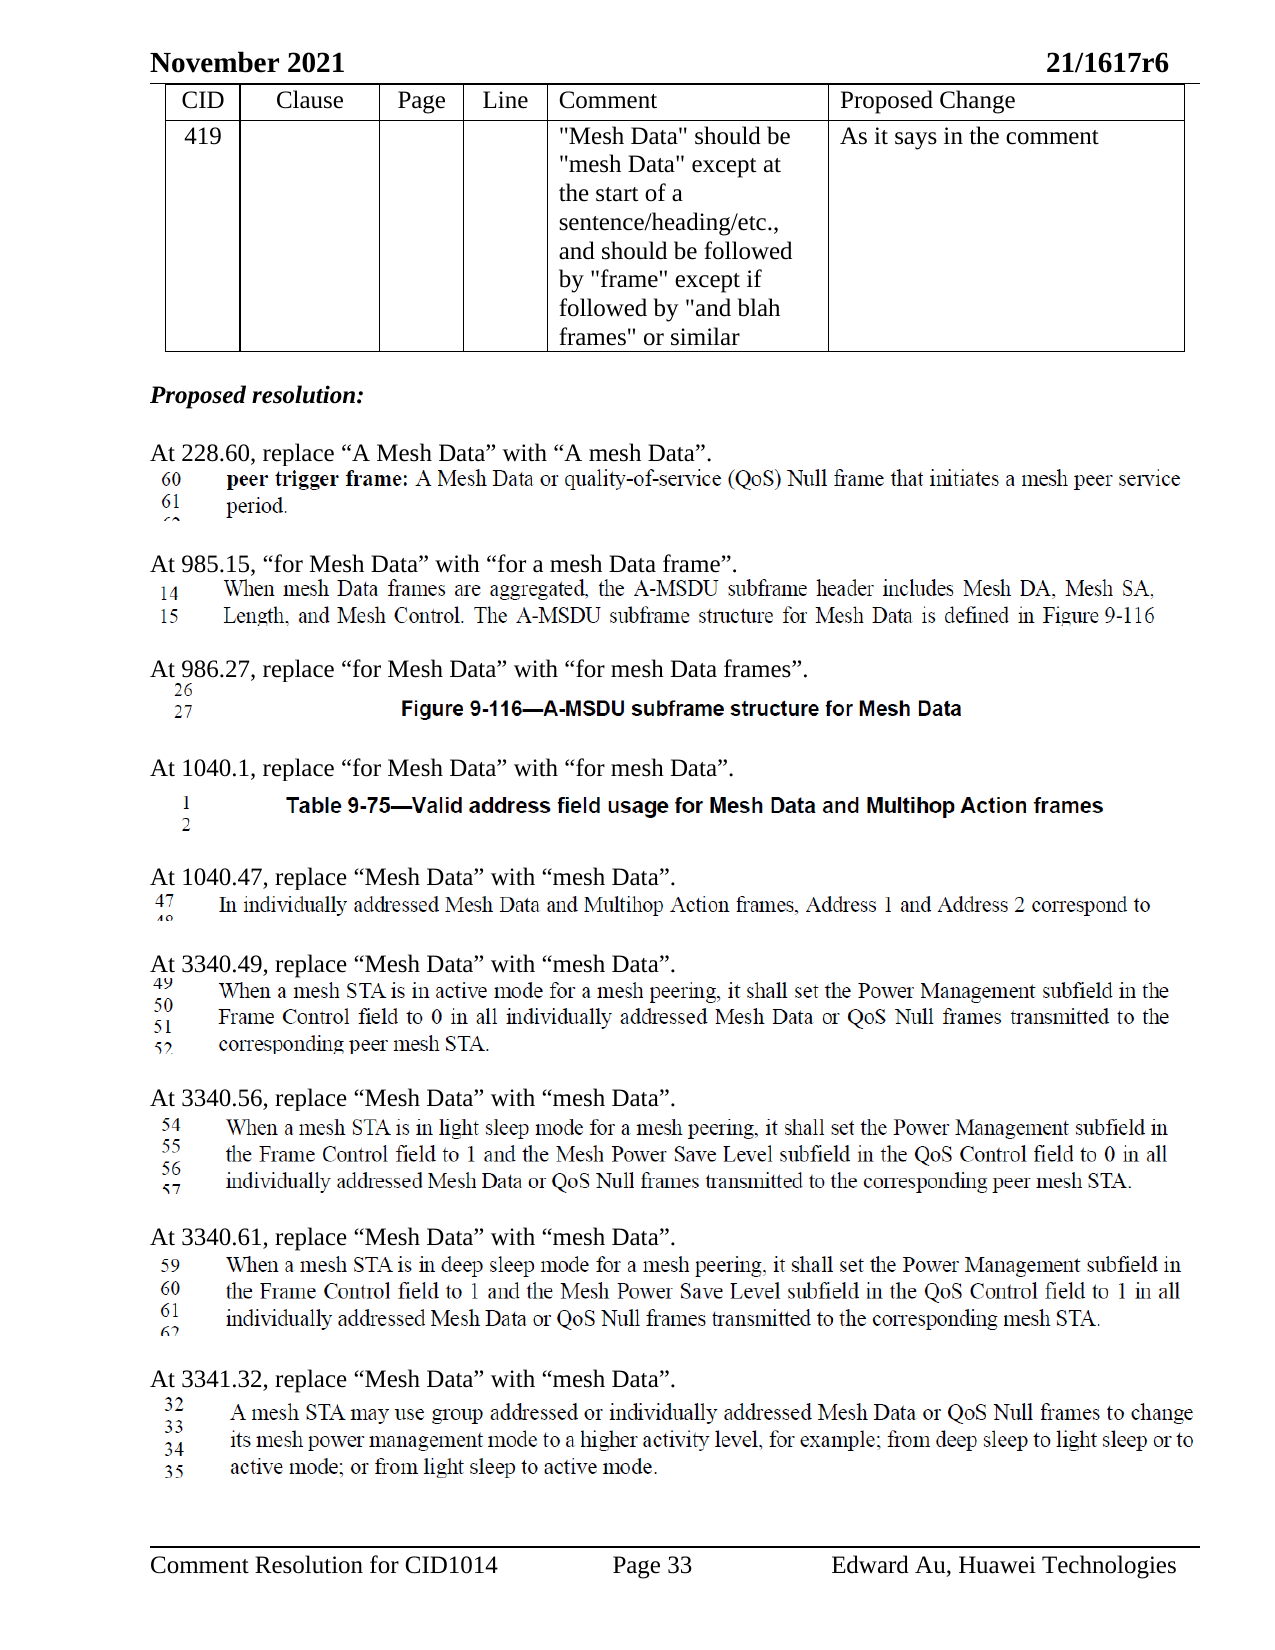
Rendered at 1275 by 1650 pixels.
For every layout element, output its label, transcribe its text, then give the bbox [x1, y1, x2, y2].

text At 1040.1, replace “for Mesh Data” with “for mesh Data”. [150, 753, 1200, 781]
table_header Page [380, 85, 463, 120]
text At 986.27, replace “for Mesh Data” with “for mesh Data frames”. [150, 654, 1200, 682]
table_cell [241, 121, 379, 351]
text At 228.60, replace “A Mesh Data” with “A mesh Data”. [150, 438, 1200, 466]
text At 985.15, “for Mesh Data” with “for a mesh Data frame”. [150, 549, 1200, 577]
table_header Line [464, 85, 547, 120]
text At 1040.47, replace “Mesh Data” with “mesh Data”. [150, 862, 1200, 890]
table_cell [380, 121, 463, 351]
table_header CID [166, 85, 239, 120]
text At 3340.49, replace “Mesh Data” with “mesh Data”. [150, 949, 1200, 978]
table_cell 419 [166, 121, 239, 351]
table_cell "Mesh Data" should be "mesh Data" except at the start of a sentence/heading/etc., and should be followed by "frame" except if followed by "and blah frames" or similar [548, 121, 828, 351]
text At 3340.56, replace “Mesh Data” with “mesh Data”. [150, 1083, 1200, 1111]
table_header Clause [241, 85, 379, 120]
text Proposed resolution: [150, 381, 1200, 409]
text At 3340.61, replace “Mesh Data” with “mesh Data”. [150, 1222, 1200, 1251]
table_header Proposed Change [829, 85, 1184, 120]
table_cell As it says in the comment [829, 121, 1184, 351]
text At 3341.32, replace “Mesh Data” with “mesh Data”. [150, 1364, 1200, 1393]
table_cell [464, 121, 547, 351]
table_header Comment [548, 85, 828, 120]
